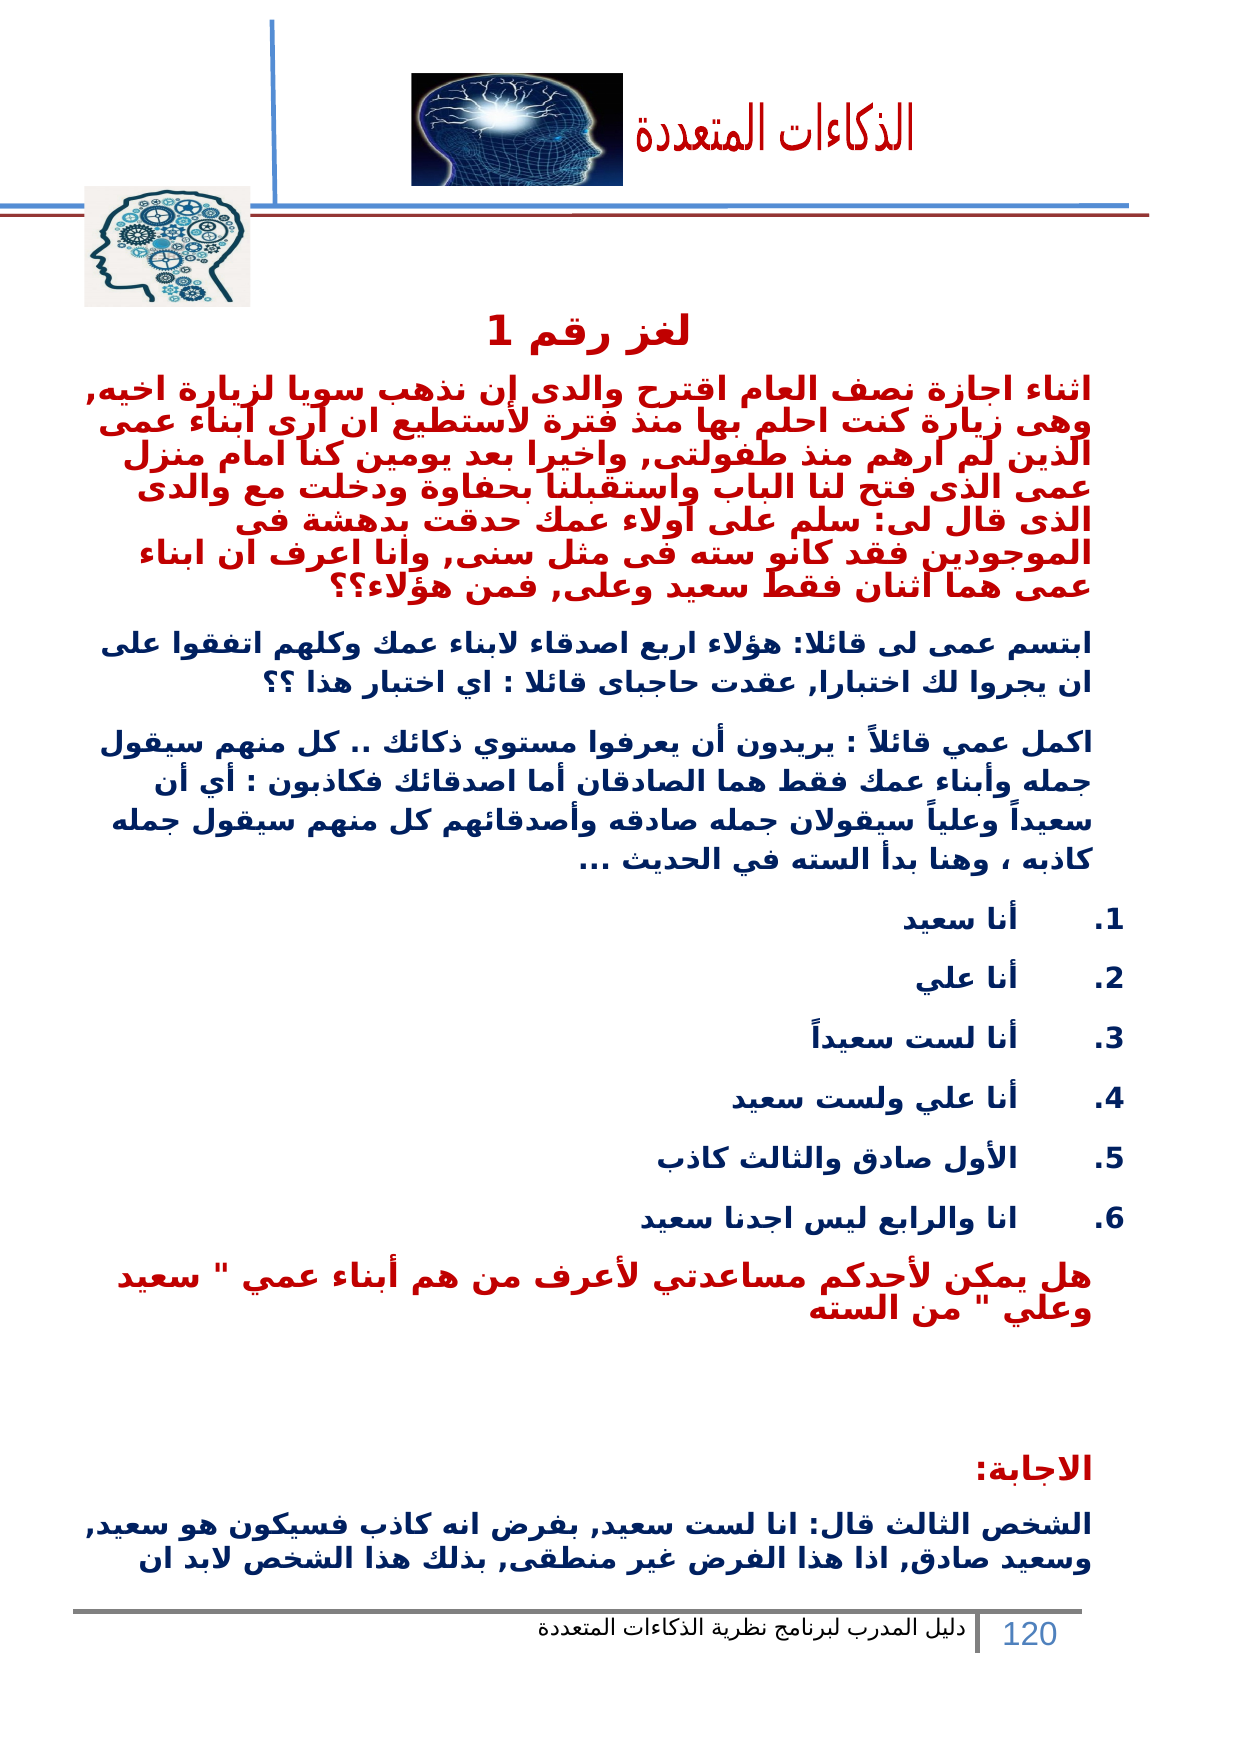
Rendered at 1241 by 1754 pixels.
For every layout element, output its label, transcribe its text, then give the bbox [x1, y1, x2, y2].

text الاجابة: [84, 1454, 1093, 1487]
list أنا سعيد [84, 902, 1093, 936]
picture [411, 73, 623, 186]
list أنا لست سعيداً [84, 1022, 1093, 1056]
text لغز رقم 1 [84, 312, 1093, 353]
list أنا علي [84, 962, 1093, 996]
text اثناء اجازة نصف العام اقترح والدى ان نذهب سويا لزيارة اخيه, وهى زيارة كنت احلم بها منذ فترة لأستطيع ان ارى ابناء عمى الذين لم ارهم منذ طفولتى, واخيرا بعد يومين كنا امام منزل عمى الذى فتح لنا الباب واستقبلنا بحفاوة ودخلت مع والدى الذى قال لى: سلم على اولاء عمك حدقت بدهشة فى الموجودين فقد كانو سته فى مثل سنى, وانا اعرف ان ابناء عمى هما اثنان فقط سعيد وعلى, فمن هؤلاء؟؟ [84, 374, 1093, 606]
list أنا علي ولست سعيد [84, 1081, 1093, 1115]
text اكمل عمي قائلاً : يريدون أن يعرفوا مستوي ذكائك .. كل منهم سيقول جمله وأبناء عمك فقط هما الصادقان أما اصدقائك فكاذبون : أي أن سعيداً وعلياً سيقولان جمله صادقه وأصدقائهم كل منهم سيقول جمله كاذبه ، وهنا بدأ السته في الحديث ... [84, 725, 1093, 876]
list انا والرابع ليس اجدنا سعيد [84, 1201, 1093, 1235]
text هل يمكن لأحدكم مساعدتي لأعرف من هم أبناء عمي " سعيد وعلي " من السته [84, 1261, 1093, 1327]
picture [84, 186, 251, 307]
text ابتسم عمى لى قائلا: هؤلاء اربع اصدقاء لابناء عمك وكلهم اتفقوا على ان يجروا لك اختبارا, عقدت حاجباى قائلا : اي اختبار هذا ؟؟ [84, 627, 1093, 699]
list الأول صادق والثالث كاذب [84, 1141, 1093, 1175]
